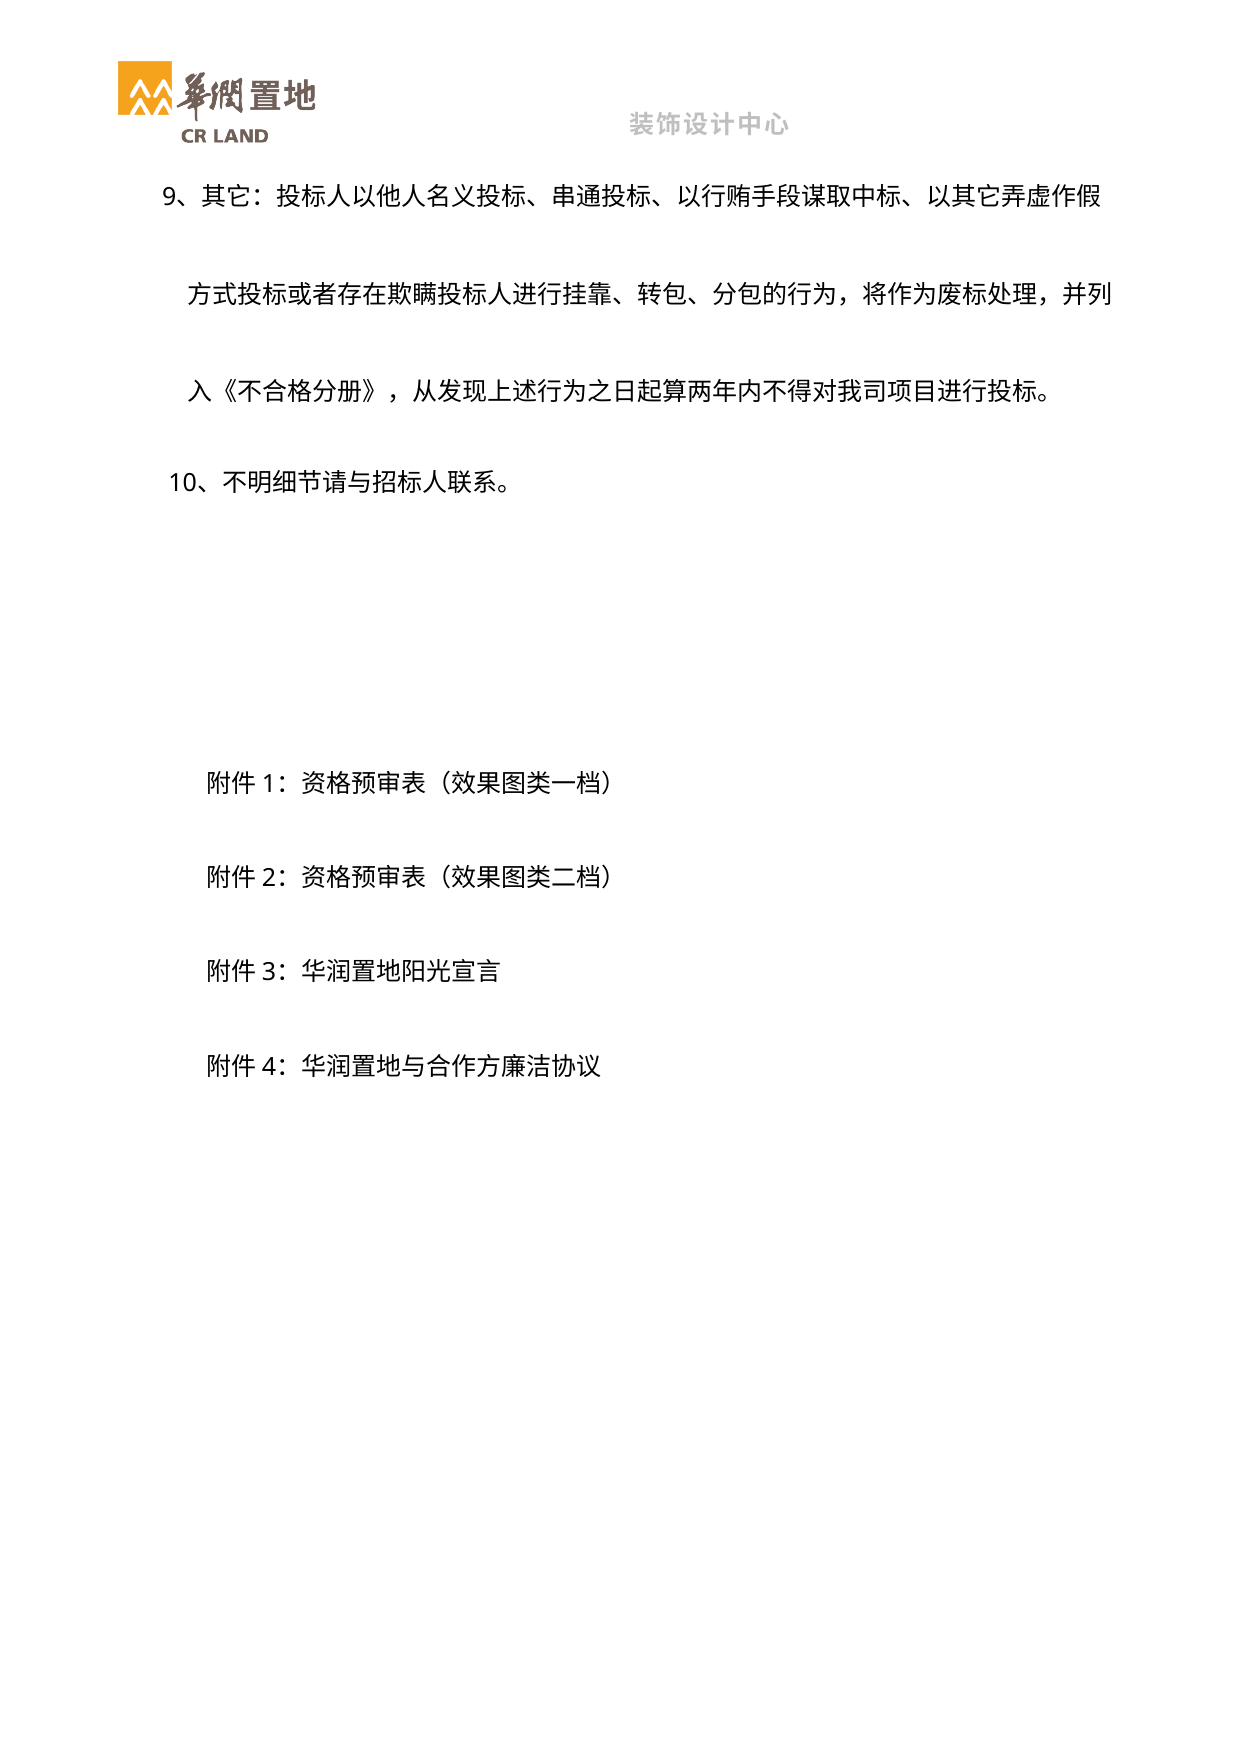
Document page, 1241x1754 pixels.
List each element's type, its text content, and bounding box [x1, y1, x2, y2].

text 附件1：资格预审表（效果图类一档） [206, 749, 1122, 814]
text 9、其它：投标人以他人名义投标、串通投标、以行贿手段谋取中标、以其它弄虚作假方式投标或者存在欺瞒投标人进行挂靠、转包、分包的行为，将作为废标处理，并列入《不合格分册》，从发现上述行为之日起算两年内不得对我司项目进行投标。 [162, 162, 1122, 422]
text 附件2：资格预审表（效果图类二档） [206, 843, 1122, 908]
text 10、不明细节请与招标人联系。 [118, 448, 1122, 513]
picture [118, 61, 315, 143]
text 附件3：华润置地阳光宣言 [206, 937, 1122, 1002]
text 附件4：华润置地与合作方廉洁协议 [206, 1032, 1122, 1097]
